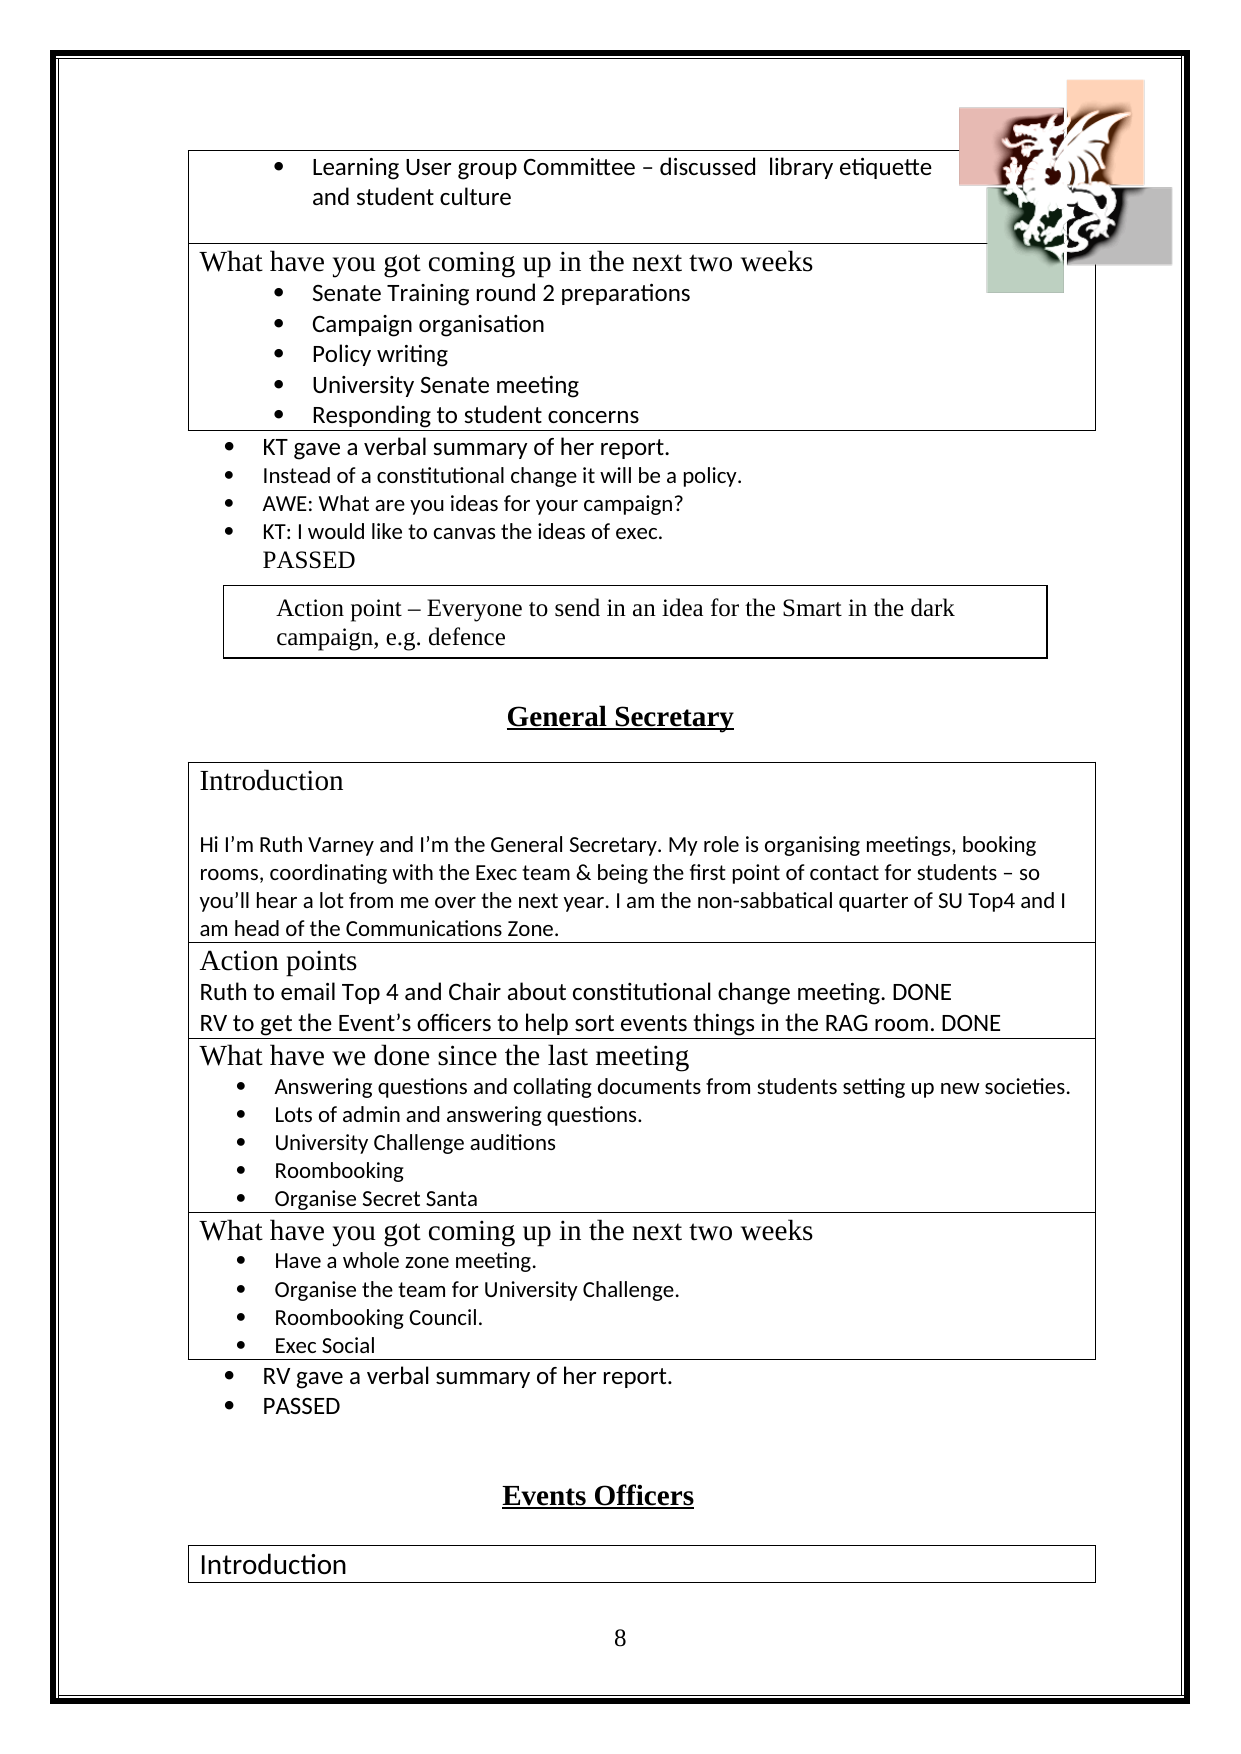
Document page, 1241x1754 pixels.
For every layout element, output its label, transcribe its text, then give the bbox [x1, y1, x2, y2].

table_cell What have you got coming up in the next two weeks Have a whole zone meeting. Organise the team for University Challenge. Roombooking Council. Exec Social [189, 1213, 1095, 1359]
picture [954, 75, 1182, 297]
table_header Introduction Hi I’m Ruth Varney and I’m the General Secretary. My role is organising meetings, booking rooms, coordinating with the Exec team & being the first point of contact for students – so you’ll hear a lot from me over the next year. I am the non-sabbatical quarter of SU Top4 and I am head of the Communications Zone. [189, 763, 1095, 942]
list KT: I would like to canvas the ideas of exec. [225, 517, 1053, 545]
list Instead of a constitutional change it will be a policy. [225, 461, 1053, 489]
list PASSED [262, 545, 1053, 574]
list RV gave a verbal summary of her report. [225, 1360, 1053, 1390]
text General Secretary [187, 666, 1053, 732]
table_cell What have you got coming up in the next two weeks Senate Training round 2 preparations Campaign organisation Policy writing University Senate meeting Responding to student concerns [189, 244, 1095, 430]
list KT gave a verbal summary of her report. [225, 431, 1053, 461]
list PASSED [225, 1390, 1053, 1421]
list AWE: What are you ideas for your campaign? [225, 489, 1053, 517]
table_cell What have we done since the last meeting Answering questions and collating documents from students setting up new societies. Lots of admin and answering questions. University Challenge auditions Roombooking Organise Secret Santa [189, 1039, 1095, 1212]
table_cell Action points Ruth to email Top 4 and Chair about constitutional change meeting. DONE RV to get the Event’s officers to help sort events things in the RAG room. DONE [189, 943, 1095, 1037]
list Events Officers [143, 1478, 1053, 1512]
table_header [189, 1546, 1095, 1582]
